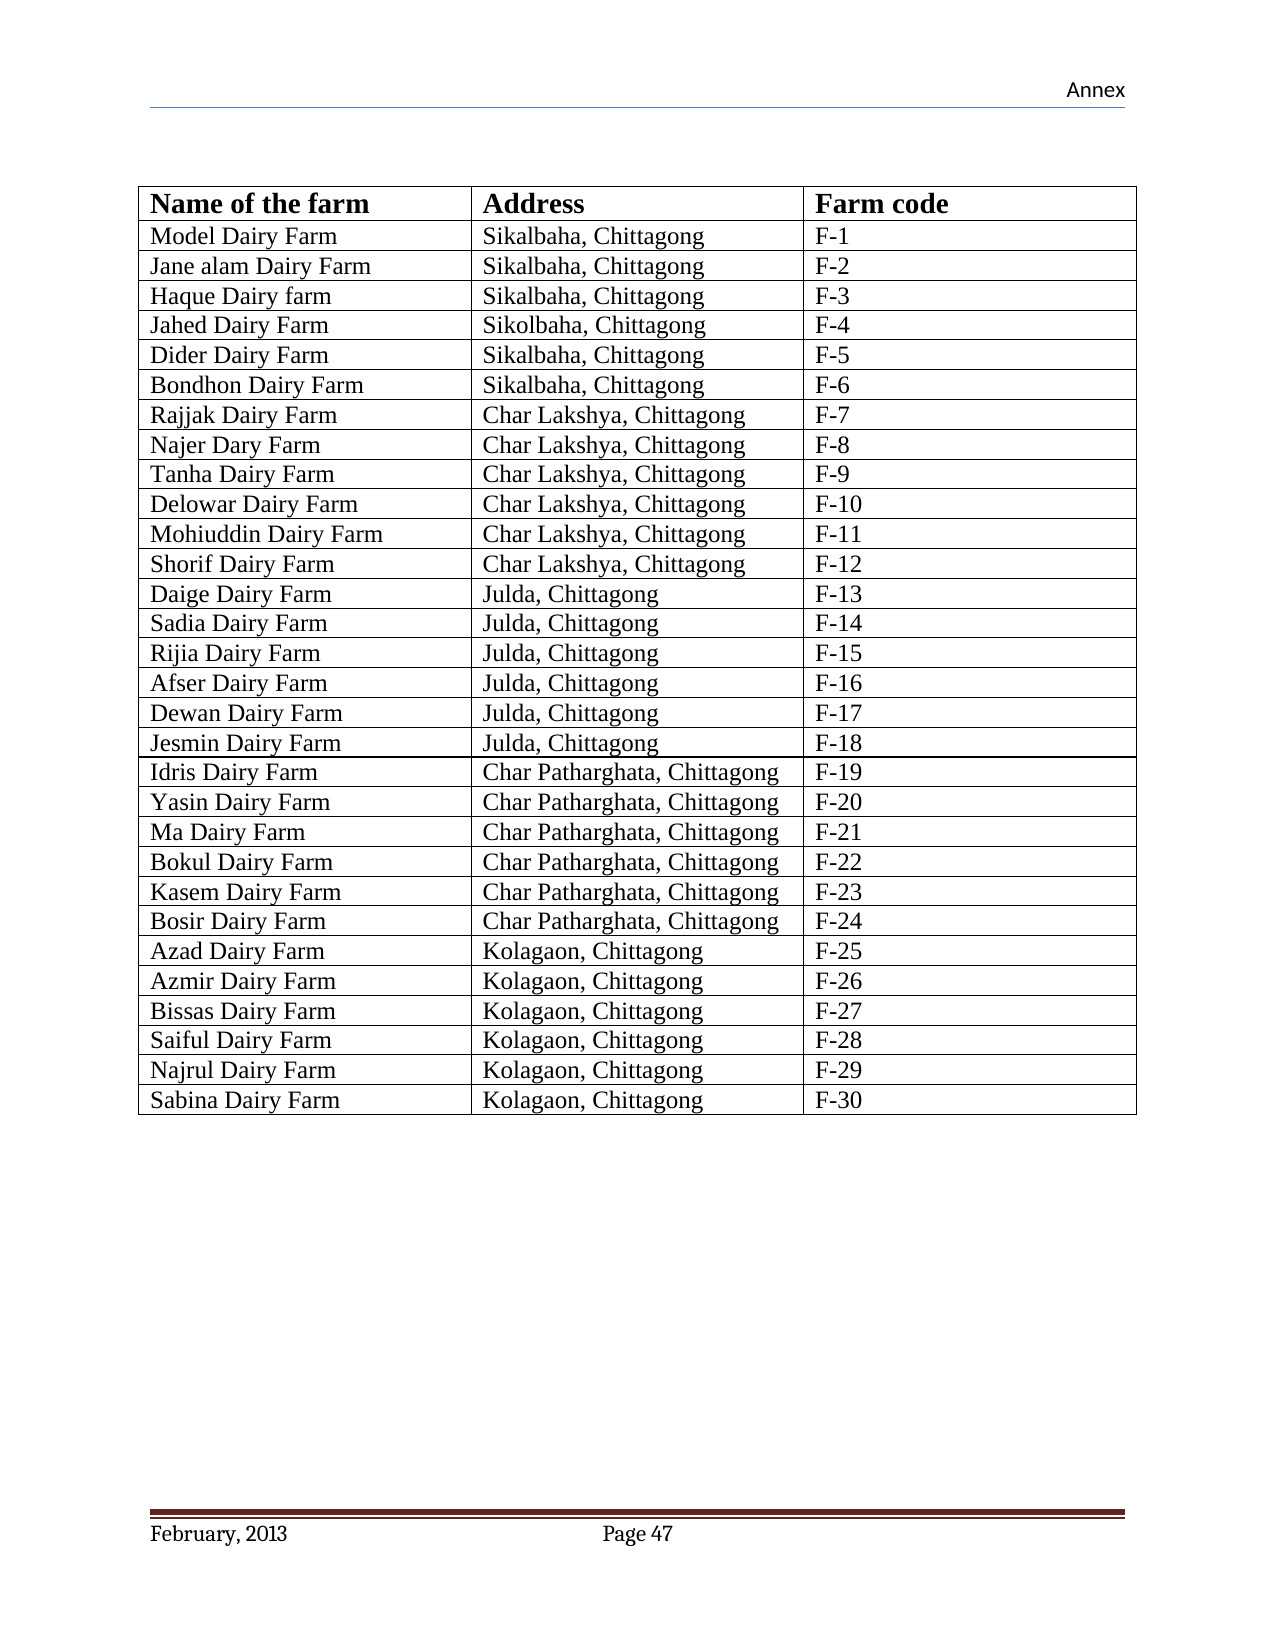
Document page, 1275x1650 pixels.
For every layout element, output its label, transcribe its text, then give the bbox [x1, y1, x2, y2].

table_cell Julda, Chittagong [472, 728, 803, 756]
table_cell Char Lakshya, Chittagong [472, 430, 803, 458]
table_cell Bondhon Dairy Farm [139, 370, 471, 399]
table_cell Julda, Chittagong [472, 668, 803, 697]
table_cell Kolagaon, Chittagong [472, 1085, 803, 1114]
table_cell F-6 [804, 370, 1136, 399]
table_cell F-26 [804, 966, 1136, 995]
table_cell F-10 [804, 489, 1136, 518]
table_cell Kolagaon, Chittagong [472, 936, 803, 965]
table_cell Sikolbaha, Chittagong [472, 311, 803, 339]
table_cell Rajjak Dairy Farm [139, 400, 471, 429]
table_cell Char Patharghata, Chittagong [472, 787, 803, 816]
table_cell F-9 [804, 460, 1136, 488]
table_header Farm code [804, 187, 1136, 220]
table_cell F-20 [804, 787, 1136, 816]
table_cell Char Lakshya, Chittagong [472, 549, 803, 578]
table_cell Bokul Dairy Farm [139, 847, 471, 876]
table_cell Julda, Chittagong [472, 609, 803, 637]
table_cell Haque Dairy farm [139, 281, 471, 309]
table_cell Shorif Dairy Farm [139, 549, 471, 578]
table_cell Sabina Dairy Farm [139, 1085, 471, 1114]
table_cell Sadia Dairy Farm [139, 609, 471, 637]
table_cell F-29 [804, 1055, 1136, 1084]
table_cell Bosir Dairy Farm [139, 906, 471, 935]
table_cell F-2 [804, 251, 1136, 280]
table_cell Rijia Dairy Farm [139, 638, 471, 667]
table_cell F-3 [804, 281, 1136, 309]
table_cell F-28 [804, 1026, 1136, 1054]
table_cell Azmir Dairy Farm [139, 966, 471, 995]
table_cell F-23 [804, 877, 1136, 905]
table_cell Char Patharghata, Chittagong [472, 758, 803, 786]
table_cell Char Lakshya, Chittagong [472, 519, 803, 548]
table_cell Jane alam Dairy Farm [139, 251, 471, 280]
table_cell Afser Dairy Farm [139, 668, 471, 697]
table_cell F-14 [804, 609, 1136, 637]
table_cell Delowar Dairy Farm [139, 489, 471, 518]
table_cell Tanha Dairy Farm [139, 460, 471, 488]
table_cell Sikalbaha, Chittagong [472, 281, 803, 309]
table_cell Azad Dairy Farm [139, 936, 471, 965]
table_cell F-8 [804, 430, 1136, 458]
table_cell Kolagaon, Chittagong [472, 1026, 803, 1054]
table_cell Kolagaon, Chittagong [472, 966, 803, 995]
table_cell Kolagaon, Chittagong [472, 1055, 803, 1084]
table_cell Ma Dairy Farm [139, 817, 471, 846]
table_cell F-18 [804, 728, 1136, 756]
table_cell Kolagaon, Chittagong [472, 996, 803, 1024]
table_cell F-13 [804, 579, 1136, 607]
table_header Address [472, 187, 803, 220]
table_cell Bissas Dairy Farm [139, 996, 471, 1024]
table_cell F-24 [804, 906, 1136, 935]
table_cell Jahed Dairy Farm [139, 311, 471, 339]
table_cell Char Lakshya, Chittagong [472, 489, 803, 518]
table_cell Daige Dairy Farm [139, 579, 471, 607]
table_cell Julda, Chittagong [472, 638, 803, 667]
table_cell Jesmin Dairy Farm [139, 728, 471, 756]
table_cell F-17 [804, 698, 1136, 727]
table_cell F-19 [804, 758, 1136, 786]
table_cell Char Patharghata, Chittagong [472, 906, 803, 935]
table_cell Dewan Dairy Farm [139, 698, 471, 727]
table_cell Saiful Dairy Farm [139, 1026, 471, 1054]
table_cell F-27 [804, 996, 1136, 1024]
table_cell Char Patharghata, Chittagong [472, 877, 803, 905]
table_cell F-16 [804, 668, 1136, 697]
table_cell Char Patharghata, Chittagong [472, 817, 803, 846]
table_cell Julda, Chittagong [472, 698, 803, 727]
table_cell Mohiuddin Dairy Farm [139, 519, 471, 548]
table_cell Char Lakshya, Chittagong [472, 460, 803, 488]
table_cell F-12 [804, 549, 1136, 578]
table_cell F-21 [804, 817, 1136, 846]
table_cell F-1 [804, 221, 1136, 250]
table_cell Char Lakshya, Chittagong [472, 400, 803, 429]
table_cell Char Patharghata, Chittagong [472, 847, 803, 876]
table_cell Sikalbaha, Chittagong [472, 221, 803, 250]
table_cell F-5 [804, 340, 1136, 369]
table_cell F-11 [804, 519, 1136, 548]
table_cell Dider Dairy Farm [139, 340, 471, 369]
table_cell Sikalbaha, Chittagong [472, 251, 803, 280]
table_cell F-15 [804, 638, 1136, 667]
table_cell Model Dairy Farm [139, 221, 471, 250]
table_cell Sikalbaha, Chittagong [472, 370, 803, 399]
table_cell F-30 [804, 1085, 1136, 1114]
table_cell F-4 [804, 311, 1136, 339]
table_cell Najrul Dairy Farm [139, 1055, 471, 1084]
table_cell Yasin Dairy Farm [139, 787, 471, 816]
table_header Name of the farm [139, 187, 471, 220]
table_cell F-22 [804, 847, 1136, 876]
table_cell Julda, Chittagong [472, 579, 803, 607]
table_cell Sikalbaha, Chittagong [472, 340, 803, 369]
table_cell Najer Dary Farm [139, 430, 471, 458]
table_cell F-7 [804, 400, 1136, 429]
table_cell Idris Dairy Farm [139, 758, 471, 786]
table_cell F-25 [804, 936, 1136, 965]
table_cell Kasem Dairy Farm [139, 877, 471, 905]
